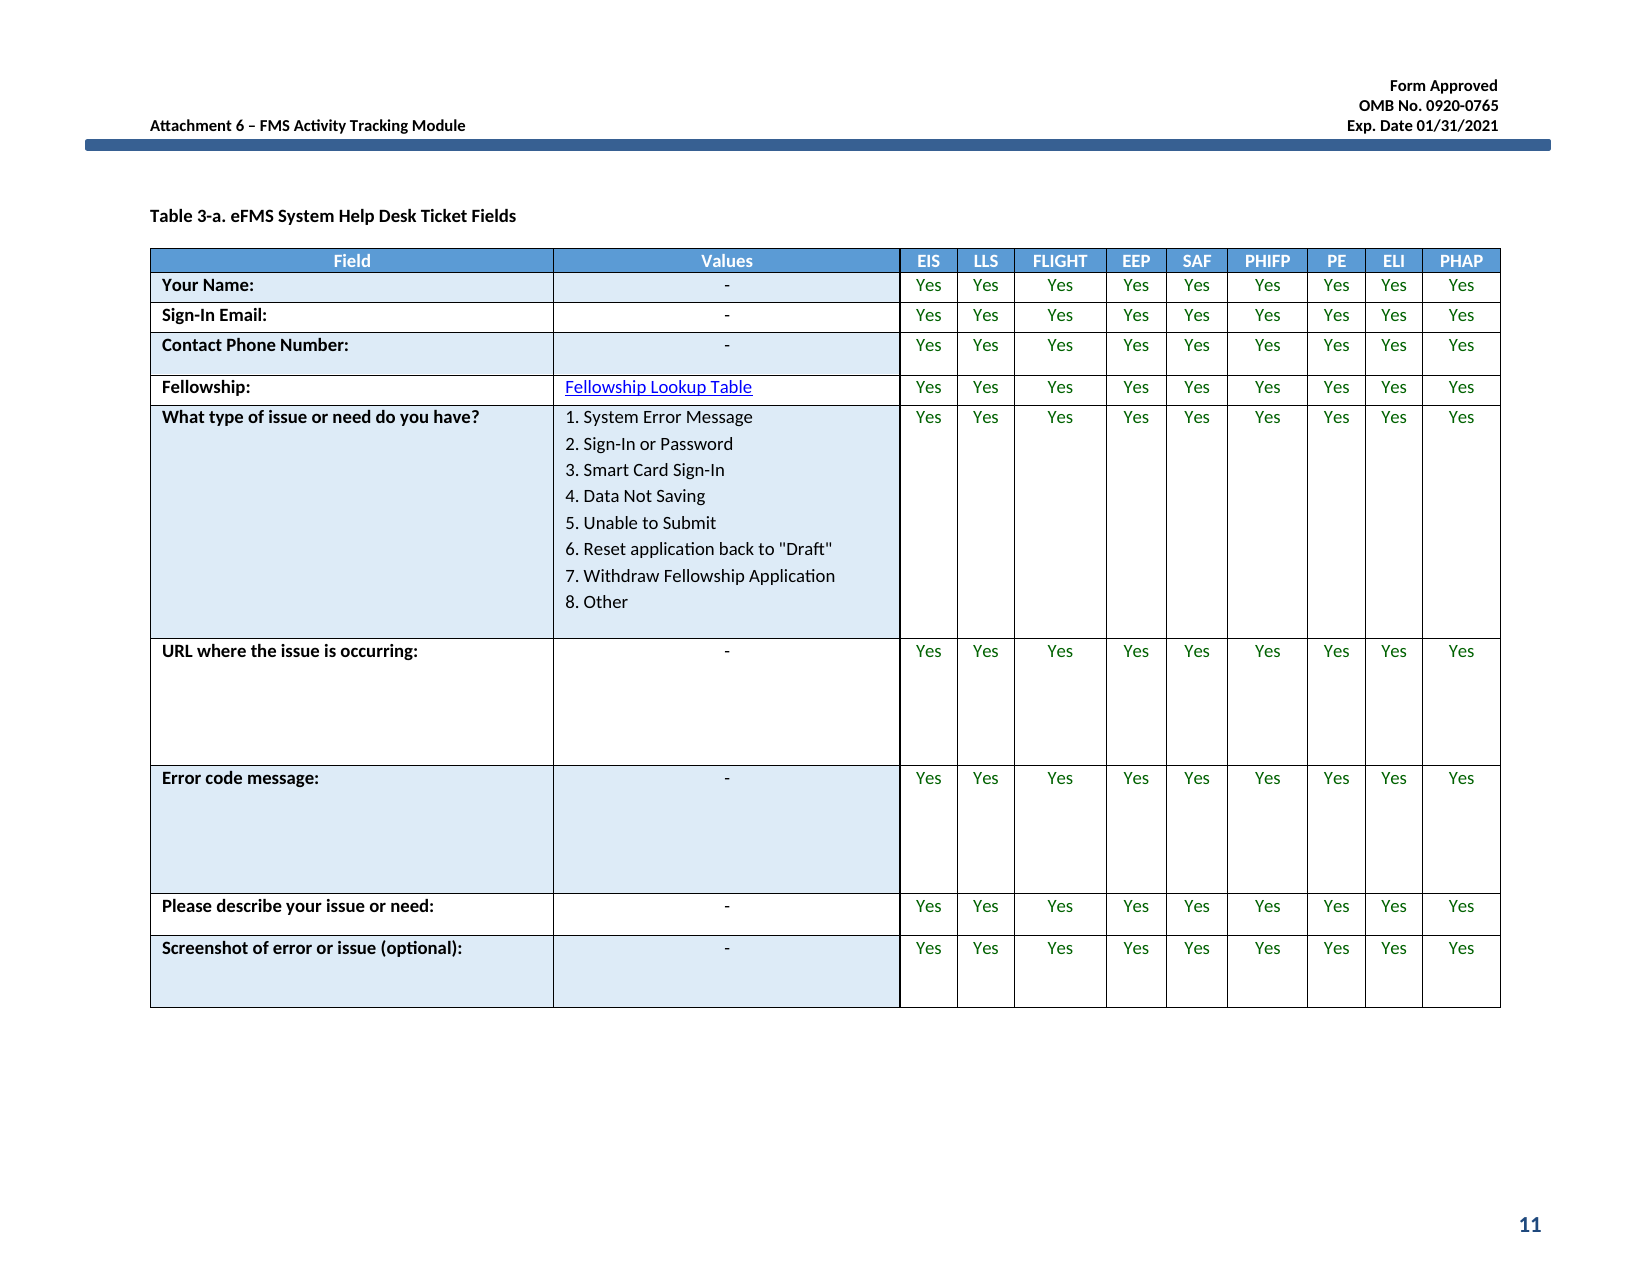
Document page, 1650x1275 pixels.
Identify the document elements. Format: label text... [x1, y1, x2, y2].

table_cell Yes [901, 273, 957, 302]
table_cell Yes [1015, 766, 1106, 893]
table_cell Yes [1366, 303, 1422, 332]
table_cell Yes [1366, 639, 1422, 765]
table_cell Yes [958, 936, 1014, 1007]
table_cell Sign-In Email: [151, 303, 553, 332]
table_cell Yes [1308, 303, 1365, 332]
table_cell Yes [1107, 766, 1166, 893]
table_cell 1. System Error Message 2. Sign-In or Password 3. Smart Card Sign-In 4. Data Not Saving 5. Unable to Submit 6. Reset application back to "Draft" 7. Withdraw Fellowship Application 8. Other [554, 406, 899, 638]
table_cell URL where the issue is occurring: [151, 639, 553, 765]
table_cell Yes [1228, 936, 1307, 1007]
table_cell Yes [1423, 273, 1500, 302]
table_cell Yes [1308, 273, 1365, 302]
table_cell Yes [1015, 936, 1106, 1007]
table_cell Yes [1366, 936, 1422, 1007]
table_cell Yes [1167, 303, 1227, 332]
table_cell Yes [1228, 376, 1307, 404]
table_cell Yes [1366, 273, 1422, 302]
table_cell Contact Phone Number: [151, 333, 553, 374]
table_cell Yes [1167, 936, 1227, 1007]
table_cell - [554, 894, 899, 935]
table_cell Yes [1308, 333, 1365, 374]
table_header Values [554, 249, 899, 272]
table_cell Yes [1107, 273, 1166, 302]
table_cell Yes [1167, 273, 1227, 302]
table_cell Yes [1167, 406, 1227, 638]
table_cell Yes [958, 766, 1014, 893]
table_cell Yes [1015, 376, 1106, 404]
table_cell - [554, 333, 899, 374]
table_cell Yes [1366, 333, 1422, 374]
table_cell Yes [1308, 639, 1365, 765]
table_cell Yes [901, 406, 957, 638]
table_cell Yes [1167, 894, 1227, 935]
table_cell Yes [901, 303, 957, 332]
table_cell Yes [1423, 894, 1500, 935]
table_header FLIGHT [1015, 249, 1106, 272]
table_cell Yes [958, 894, 1014, 935]
table_header PHAP [1423, 249, 1500, 272]
table_cell Yes [901, 766, 957, 893]
table_cell Yes [1167, 333, 1227, 374]
table_cell Yes [1423, 639, 1500, 765]
table_cell Please describe your issue or need: [151, 894, 553, 935]
table_cell Yes [1015, 273, 1106, 302]
table_cell What type of issue or need do you have? [151, 406, 553, 638]
table_cell - [554, 766, 899, 893]
table_cell Yes [1228, 766, 1307, 893]
table_header SAF [1167, 249, 1227, 272]
table_cell Yes [1228, 273, 1307, 302]
table_cell Yes [958, 406, 1014, 638]
table_cell Yes [958, 303, 1014, 332]
table_cell - [554, 273, 899, 302]
table_cell Yes [1308, 766, 1365, 893]
table_cell Yes [1015, 333, 1106, 374]
table_cell Yes [1423, 376, 1500, 404]
table_cell - [554, 303, 899, 332]
table_header LLS [958, 249, 1014, 272]
table_cell Yes [901, 333, 957, 374]
table_cell Yes [1107, 894, 1166, 935]
table_cell Yes [1228, 333, 1307, 374]
table_header EIS [901, 249, 957, 272]
table_header PE [1308, 249, 1365, 272]
table_cell Yes [1423, 303, 1500, 332]
table_header EEP [1107, 249, 1166, 272]
table_cell Yes [1228, 639, 1307, 765]
table_cell Yes [958, 639, 1014, 765]
table_cell Yes [1366, 766, 1422, 893]
table_header Field [151, 249, 553, 272]
table_cell Yes [901, 376, 957, 404]
table_cell Your Name: [151, 273, 553, 302]
table_cell Yes [1423, 406, 1500, 638]
table_cell Yes [958, 376, 1014, 404]
table_cell Yes [1228, 406, 1307, 638]
table_cell Yes [1107, 303, 1166, 332]
text Table 3-a. eFMS System Help Desk Ticket Fields [150, 204, 1500, 227]
table_cell Yes [1107, 376, 1166, 404]
table_cell Yes [1423, 333, 1500, 374]
table_cell Yes [1366, 406, 1422, 638]
table_cell Screenshot of error or issue (optional): [151, 936, 553, 1007]
table_cell Error code message: [151, 766, 553, 893]
table_cell Yes [901, 639, 957, 765]
table_header PHIFP [1228, 249, 1307, 272]
table_cell Yes [1107, 936, 1166, 1007]
table_cell Fellowship: [151, 376, 553, 404]
table_cell Yes [1308, 936, 1365, 1007]
table_cell Yes [1423, 766, 1500, 893]
table_cell Yes [1308, 894, 1365, 935]
table_cell Yes [1423, 936, 1500, 1007]
table_cell Yes [958, 333, 1014, 374]
table_cell - [554, 936, 899, 1007]
table_cell Yes [958, 273, 1014, 302]
table_cell Yes [1107, 406, 1166, 638]
table_cell Yes [1167, 766, 1227, 893]
table_cell Fellowship Lookup Table [554, 376, 899, 404]
table_cell Yes [901, 936, 957, 1007]
table_cell Yes [901, 894, 957, 935]
table_cell Yes [1228, 303, 1307, 332]
table_cell Yes [1167, 639, 1227, 765]
table_cell Yes [1366, 376, 1422, 404]
table_cell Yes [1366, 894, 1422, 935]
table_header ELI [1366, 249, 1422, 272]
table_cell Yes [1107, 639, 1166, 765]
table_cell Yes [1107, 333, 1166, 374]
table_cell Yes [1308, 406, 1365, 638]
table_cell - [554, 639, 899, 765]
table_cell Yes [1228, 894, 1307, 935]
table_cell Yes [1015, 303, 1106, 332]
table_cell Yes [1015, 894, 1106, 935]
table_cell Yes [1167, 376, 1227, 404]
table_cell Yes [1308, 376, 1365, 404]
table_cell Yes [1015, 639, 1106, 765]
table_cell Yes [1015, 406, 1106, 638]
